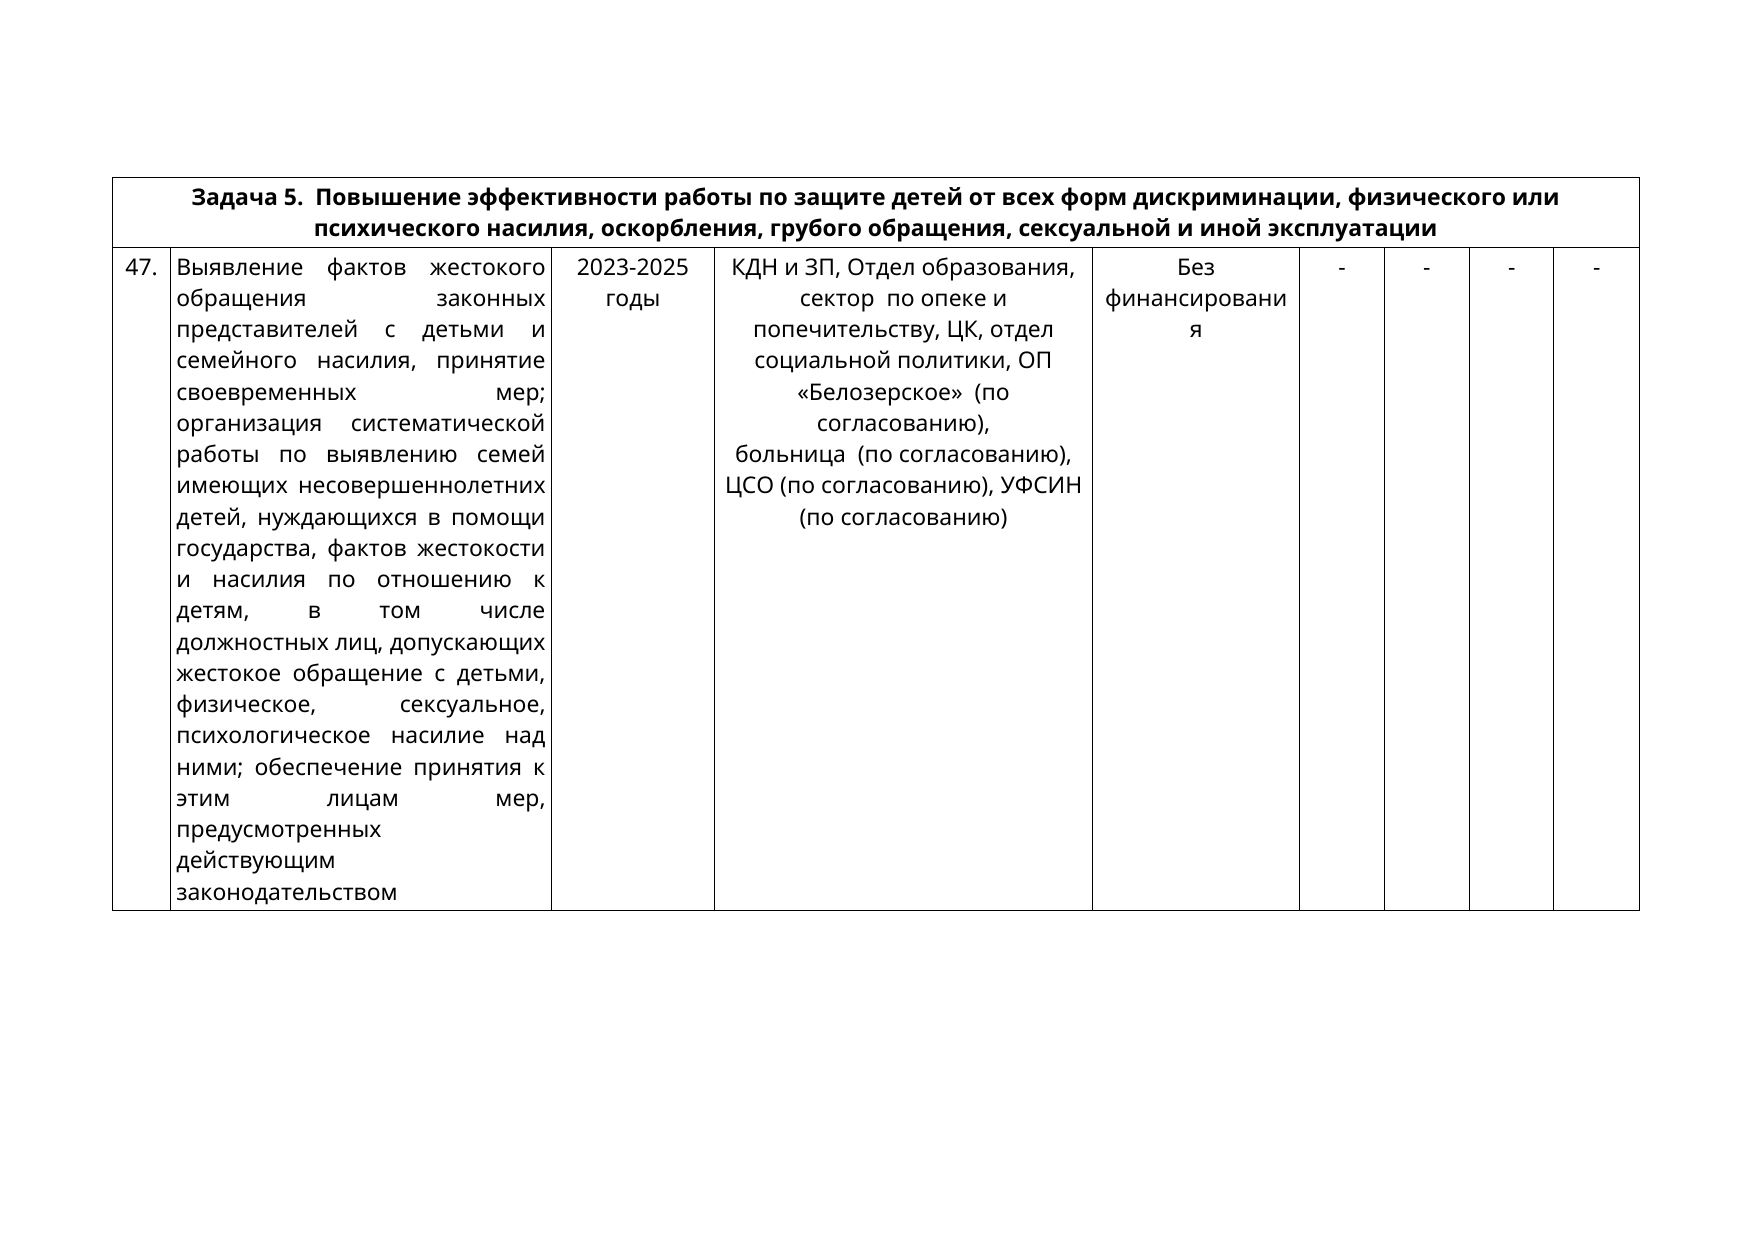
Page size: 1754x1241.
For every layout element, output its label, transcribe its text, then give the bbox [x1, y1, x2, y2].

table_cell 2023-2025 годы [552, 248, 714, 910]
table_cell КДН и ЗП, Отдел образования, сектор по опеке и попечительству, ЦК, отдел социальной политики, ОП «Белозерское» (по согласованию), больница (по согласованию), ЦСО (по согласованию), УФСИН (по согласованию) [715, 248, 1092, 910]
table_cell - [1554, 248, 1639, 910]
table_cell Задача 5. Повышение эффективности работы по защите детей от всех форм дискриминации, физического или психического насилия, оскорбления, грубого обращения, сексуальной и иной эксплуатации [113, 178, 1639, 247]
table_cell - [1300, 248, 1384, 910]
table_cell - [1385, 248, 1469, 910]
table_cell - [1470, 248, 1553, 910]
table_cell Без финансирования [1093, 248, 1299, 910]
table_cell Выявление фактов жестокого обращения законных представителей с детьми и семейного насилия, принятие своевременных мер; организация систематической работы по выявлению семей имеющих несовершеннолетних детей, нуждающихся в помощи государства, фактов жестокости и насилия по отношению к детям, в том числе должностных лиц, допускающих жестокое обращение с детьми, физическое, сексуальное, психологическое насилие над ними; обеспечение принятия к этим лицам мер, предусмотренных действующим законодательством [171, 248, 551, 910]
table_cell 47. [113, 248, 170, 910]
